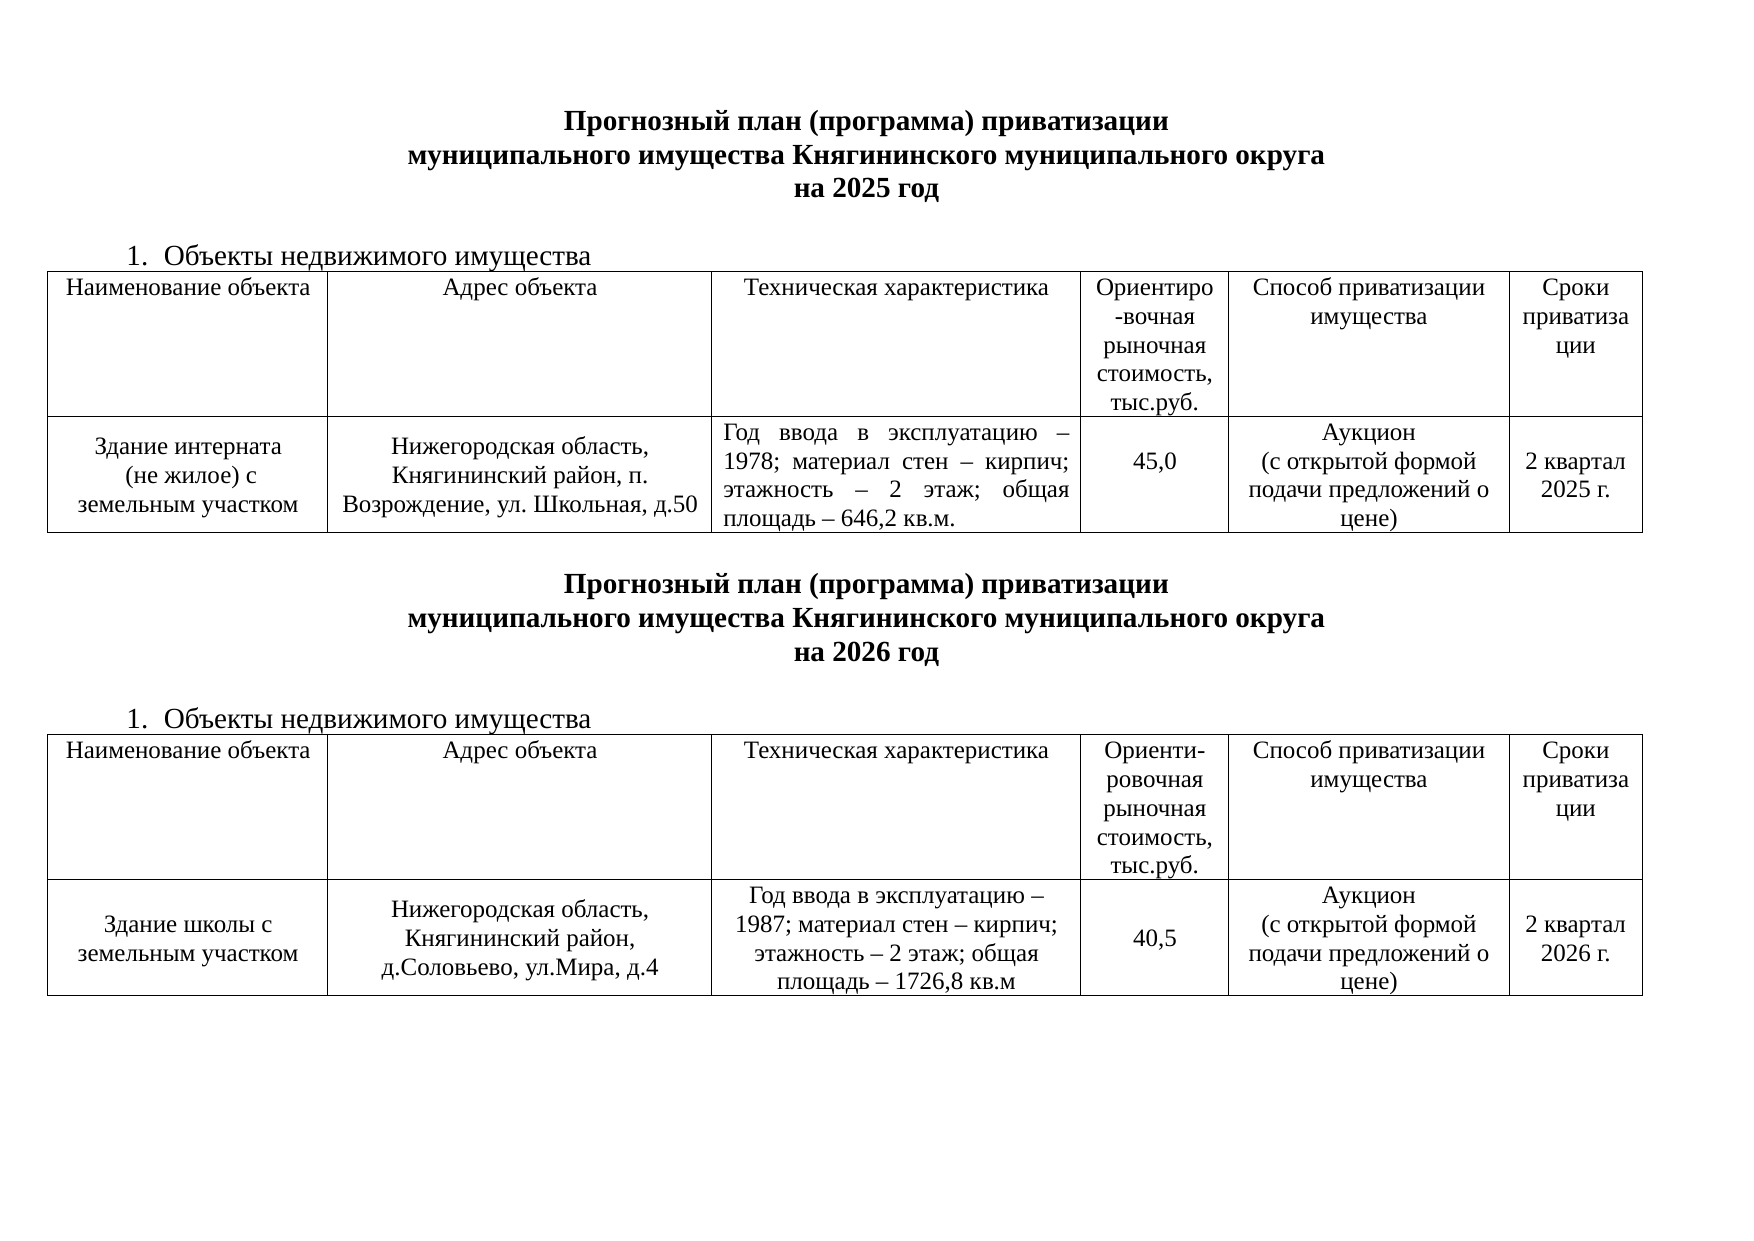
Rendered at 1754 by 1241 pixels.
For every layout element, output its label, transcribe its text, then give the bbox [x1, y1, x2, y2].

table_header Техническая характеристика [712, 735, 1080, 879]
table_header Наименование объекта [48, 272, 327, 416]
text муниципального имущества Княгининского муниципального округа [97, 137, 1636, 171]
table_header Сроки приватизации [1510, 272, 1642, 416]
text Прогнозный план (программа) приватизации [97, 103, 1636, 137]
table_header Способ приватизации имущества [1229, 272, 1509, 416]
table_header Способ приватизации имущества [1229, 735, 1509, 879]
text Прогнозный план (программа) приватизации [97, 567, 1636, 600]
table_cell 2 квартал 2026 г. [1510, 880, 1642, 995]
table_cell Здание школы с земельным участком [48, 880, 327, 995]
table_cell Нижегородская область, Княгининский район, п. Возрождение, ул. Школьная, д.50 [328, 417, 711, 532]
table_header Сроки приватизации [1510, 735, 1642, 879]
text муниципального имущества Княгининского муниципального округа [97, 600, 1636, 634]
table_cell Аукцион (с открытой формой подачи предложений о цене) [1229, 880, 1509, 995]
table_cell Год ввода в эксплуатацию – 1987; материал стен – кирпич; этажность – 2 этаж; общая площадь – 1726,8 кв.м [712, 880, 1080, 995]
table_cell Аукцион (с открытой формой подачи предложений о цене) [1229, 417, 1509, 532]
list Объекты недвижимого имущества [126, 701, 1636, 734]
table_cell 45,0 [1081, 417, 1228, 532]
table_header Ориенти-ровочная рыночная стоимость, тыс.руб. [1081, 735, 1228, 879]
table_cell Здание интерната (не жилое) с земельным участком [48, 417, 327, 532]
text на 2025 год [97, 171, 1636, 204]
table_header Адрес объекта [328, 272, 711, 416]
table_header Адрес объекта [328, 735, 711, 879]
table_cell 2 квартал 2025 г. [1510, 417, 1642, 532]
table_cell Нижегородская область, Княгининский район, д.Соловьево, ул.Мира, д.4 [328, 880, 711, 995]
table_cell 40,5 [1081, 880, 1228, 995]
table_cell Год ввода в эксплуатацию – 1978; материал стен – кирпич; этажность – 2 этаж; общая площадь – 646,2 кв.м. [712, 417, 1080, 532]
text на 2026 год [97, 634, 1636, 667]
table_header Наименование объекта [48, 735, 327, 879]
list Объекты недвижимого имущества [126, 238, 1636, 271]
table_header Ориентиро-вочная рыночная стоимость, тыс.руб. [1081, 272, 1228, 416]
table_header Техническая характеристика [712, 272, 1080, 416]
